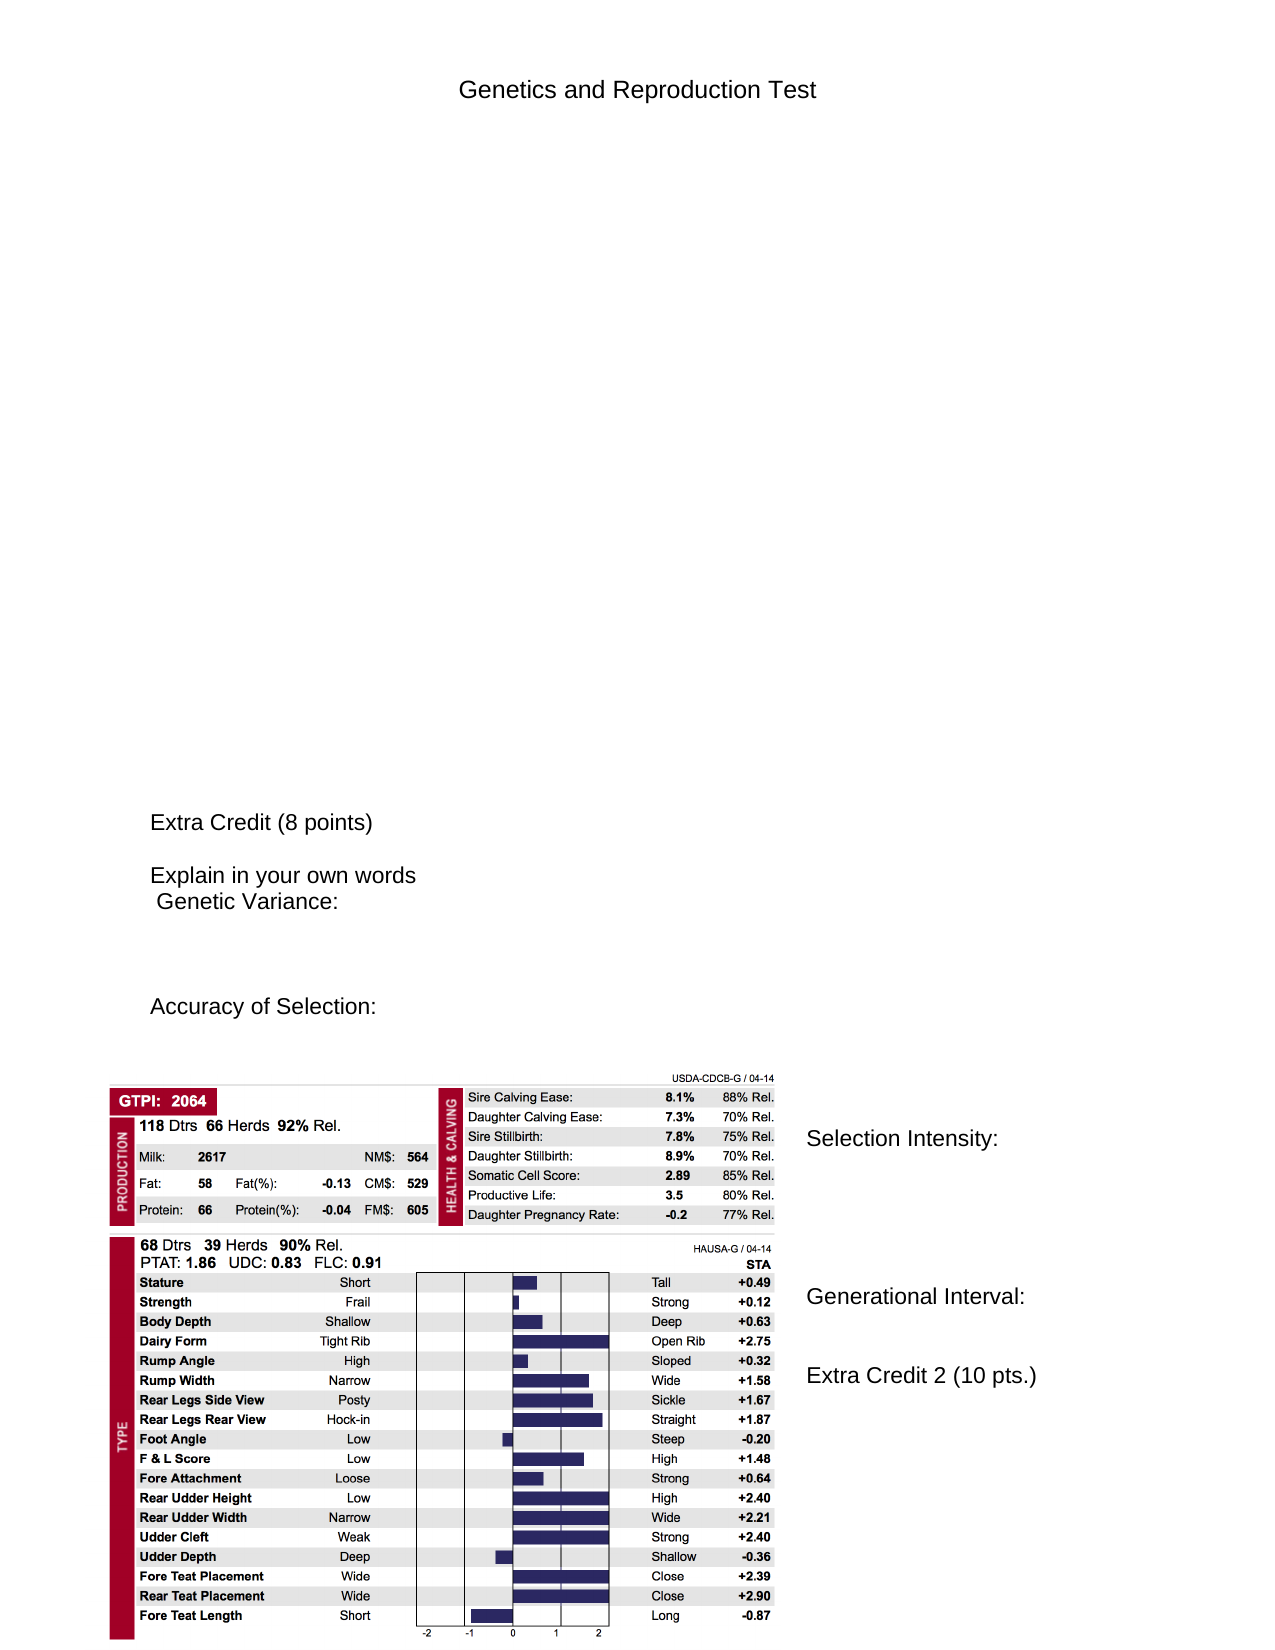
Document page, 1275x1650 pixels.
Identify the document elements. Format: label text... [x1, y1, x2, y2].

text Extra Credit 2 (10 pts.) [782, 1362, 1125, 1389]
text Genetic Variance: [150, 888, 1125, 914]
text Accuracy of Selection: [150, 993, 1125, 1020]
text Selection Intensity: [782, 1125, 1125, 1151]
text Extra Credit (8 points) [150, 809, 1125, 835]
picture [83, 1074, 782, 1650]
text Explain in your own words [150, 862, 1125, 888]
text Generational Interval: [782, 1283, 1125, 1309]
